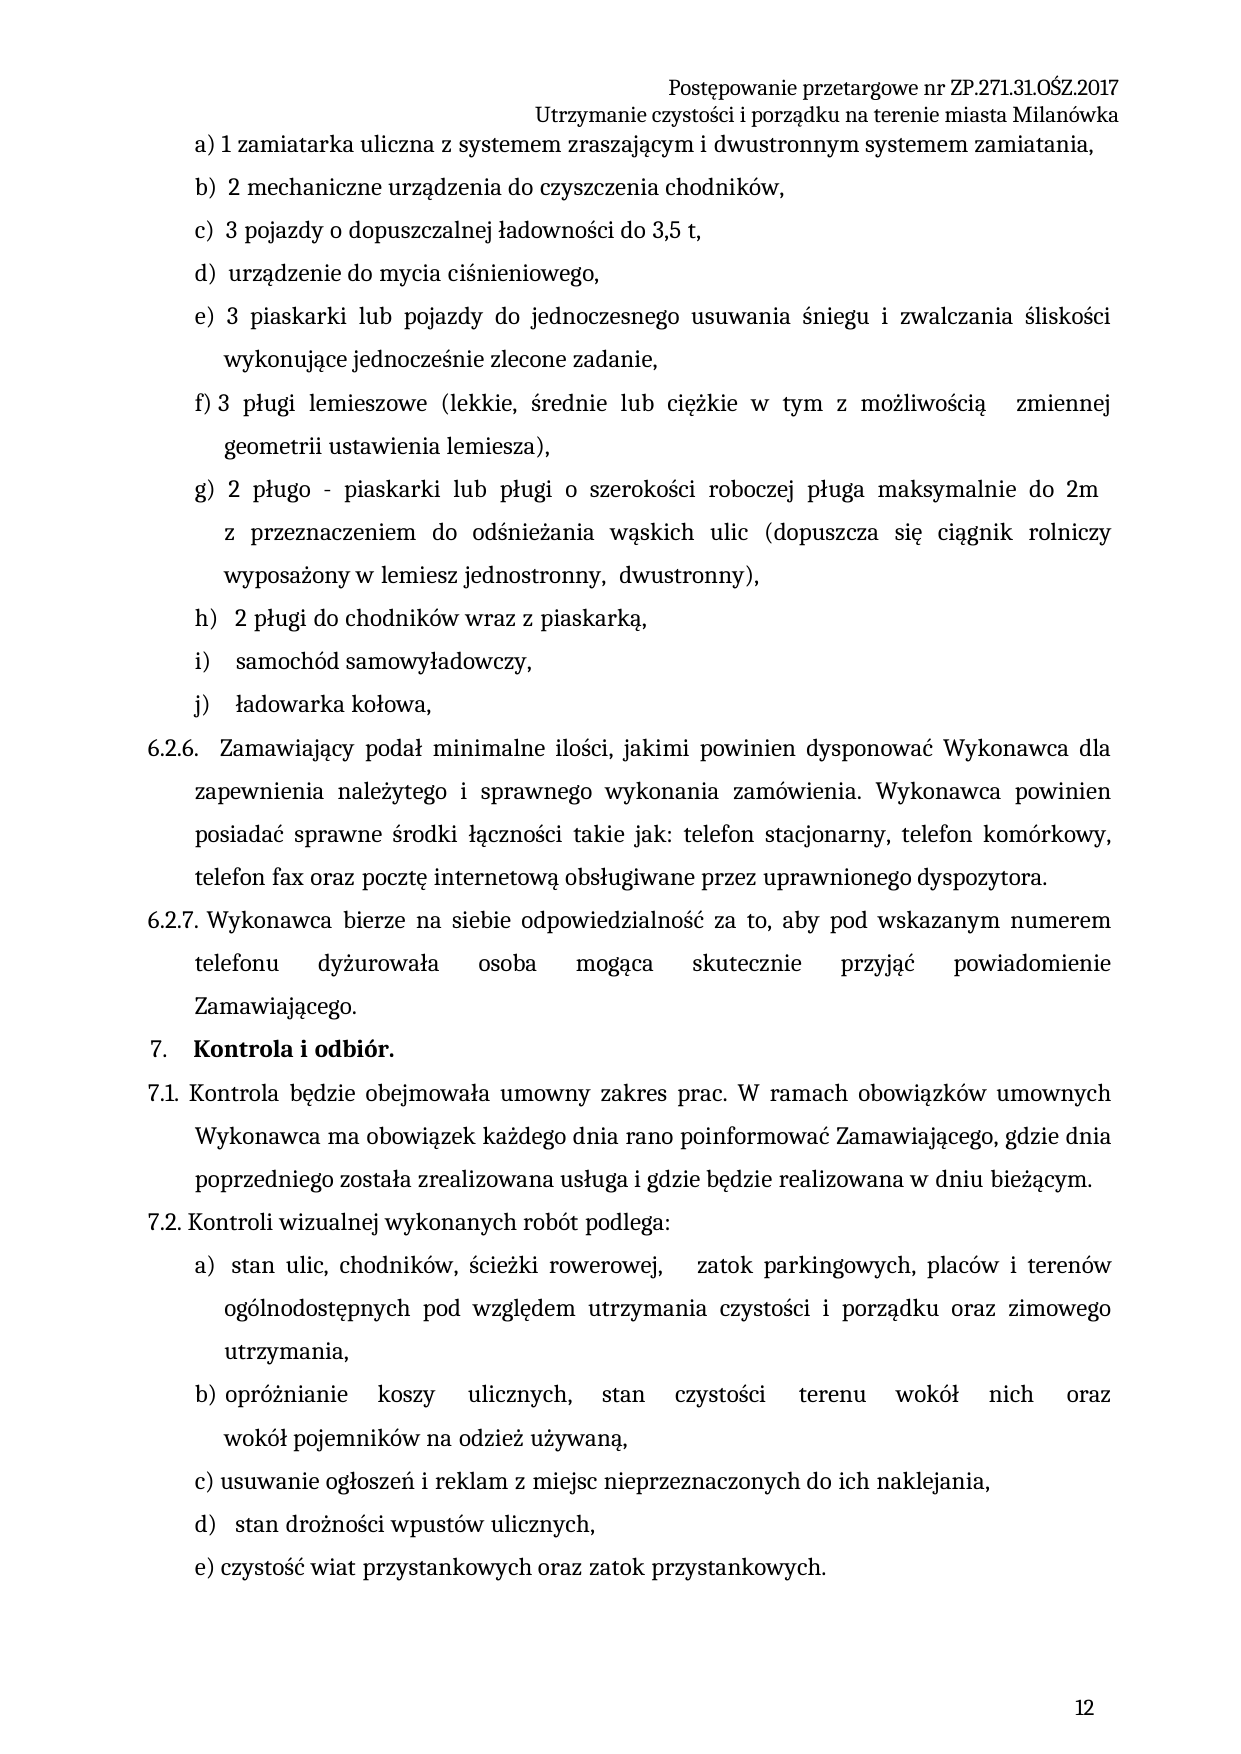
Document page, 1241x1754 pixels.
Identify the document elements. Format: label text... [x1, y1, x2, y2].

text j) ładowarka kołowa, [150, 690, 1119, 719]
text i) samochód samowyładowczy, [150, 647, 1022, 676]
text d) urządzenie do mycia ciśnieniowego, [150, 259, 1096, 288]
text g) 2 pługo - piaskarki lub pługi o szerokości roboczej pługa maksymalnie do 2m z przeznaczeniem do odśnieżania wąskich ulic (dopuszcza się ciągnik rolniczy wyposażony w lemiesz jednostronny, dwustronny), [194, 475, 1112, 590]
text c) 3 pojazdy o dopuszczalnej ładowności do 3,5 t, [150, 216, 1096, 245]
text 6.2.6. Zamawiający podał minimalne ilości, jakimi powinien dysponować Wykonawca dla zapewnienia należytego i sprawnego wykonania zamówienia. Wykonawca powinien posiadać sprawne środki łączności takie jak: telefon stacjonarny, telefon komórkowy, telefon fax oraz pocztę internetową obsługiwane przez uprawnionego dyspozytora. [148, 733, 1111, 892]
text 7. Kontrola i odbiór. [150, 1035, 1119, 1064]
text 6.2.7. Wykonawca bierze na siebie odpowiedzialność za to, aby pod wskazanym numerem telefonu dyżurowała osoba mogąca skutecznie przyjąć powiadomienie Zamawiającego. [148, 906, 1111, 1021]
text c) usuwanie ogłoszeń i reklam z miejsc nieprzeznaczonych do ich naklejania, [150, 1467, 1125, 1495]
text d) stan drożności wpustów ulicznych, [185, 1510, 1004, 1538]
text 7.1. Kontrola będzie obejmowała umowny zakres prac. W ramach obowiązków umownych Wykonawca ma obowiązek każdego dnia rano poinformować Zamawiającego, gdzie dnia poprzedniego została zrealizowana usługa i gdzie będzie realizowana w dniu bieżącym. [148, 1078, 1111, 1193]
text b) 2 mechaniczne urządzenia do czyszczenia chodników, [150, 173, 1104, 202]
text a) stan ulic, chodników, ścieżki rowerowej, zatok parkingowych, placów i terenów ogólnodostępnych pod względem utrzymania czystości i porządku oraz zimowego utrzymania, [194, 1251, 1112, 1366]
text h) 2 pługi do chodników wraz z piaskarką, [150, 604, 1022, 633]
text a) 1 zamiatarka uliczna z systemem zraszającym i dwustronnym systemem zamiatania, [194, 130, 1104, 158]
text f) 3 pługi lemieszowe (lekkie, średnie lub ciężkie w tym z możliwością zmiennej geometrii ustawienia lemiesza), [194, 388, 1111, 460]
text b) opróżnianie koszy ulicznych, stan czystości terenu wokół nich oraz wokół pojemników na odzież używaną, [194, 1380, 1111, 1452]
text 7.2. Kontroli wizualnej wykonanych robót podlega: [148, 1208, 1119, 1237]
text e) 3 piaskarki lub pojazdy do jednoczesnego usuwania śniegu i zwalczania śliskości wykonujące jednocześnie zlecone zadanie, [194, 302, 1111, 374]
text e) czystość wiat przystankowych oraz zatok przystankowych. [185, 1553, 1119, 1582]
